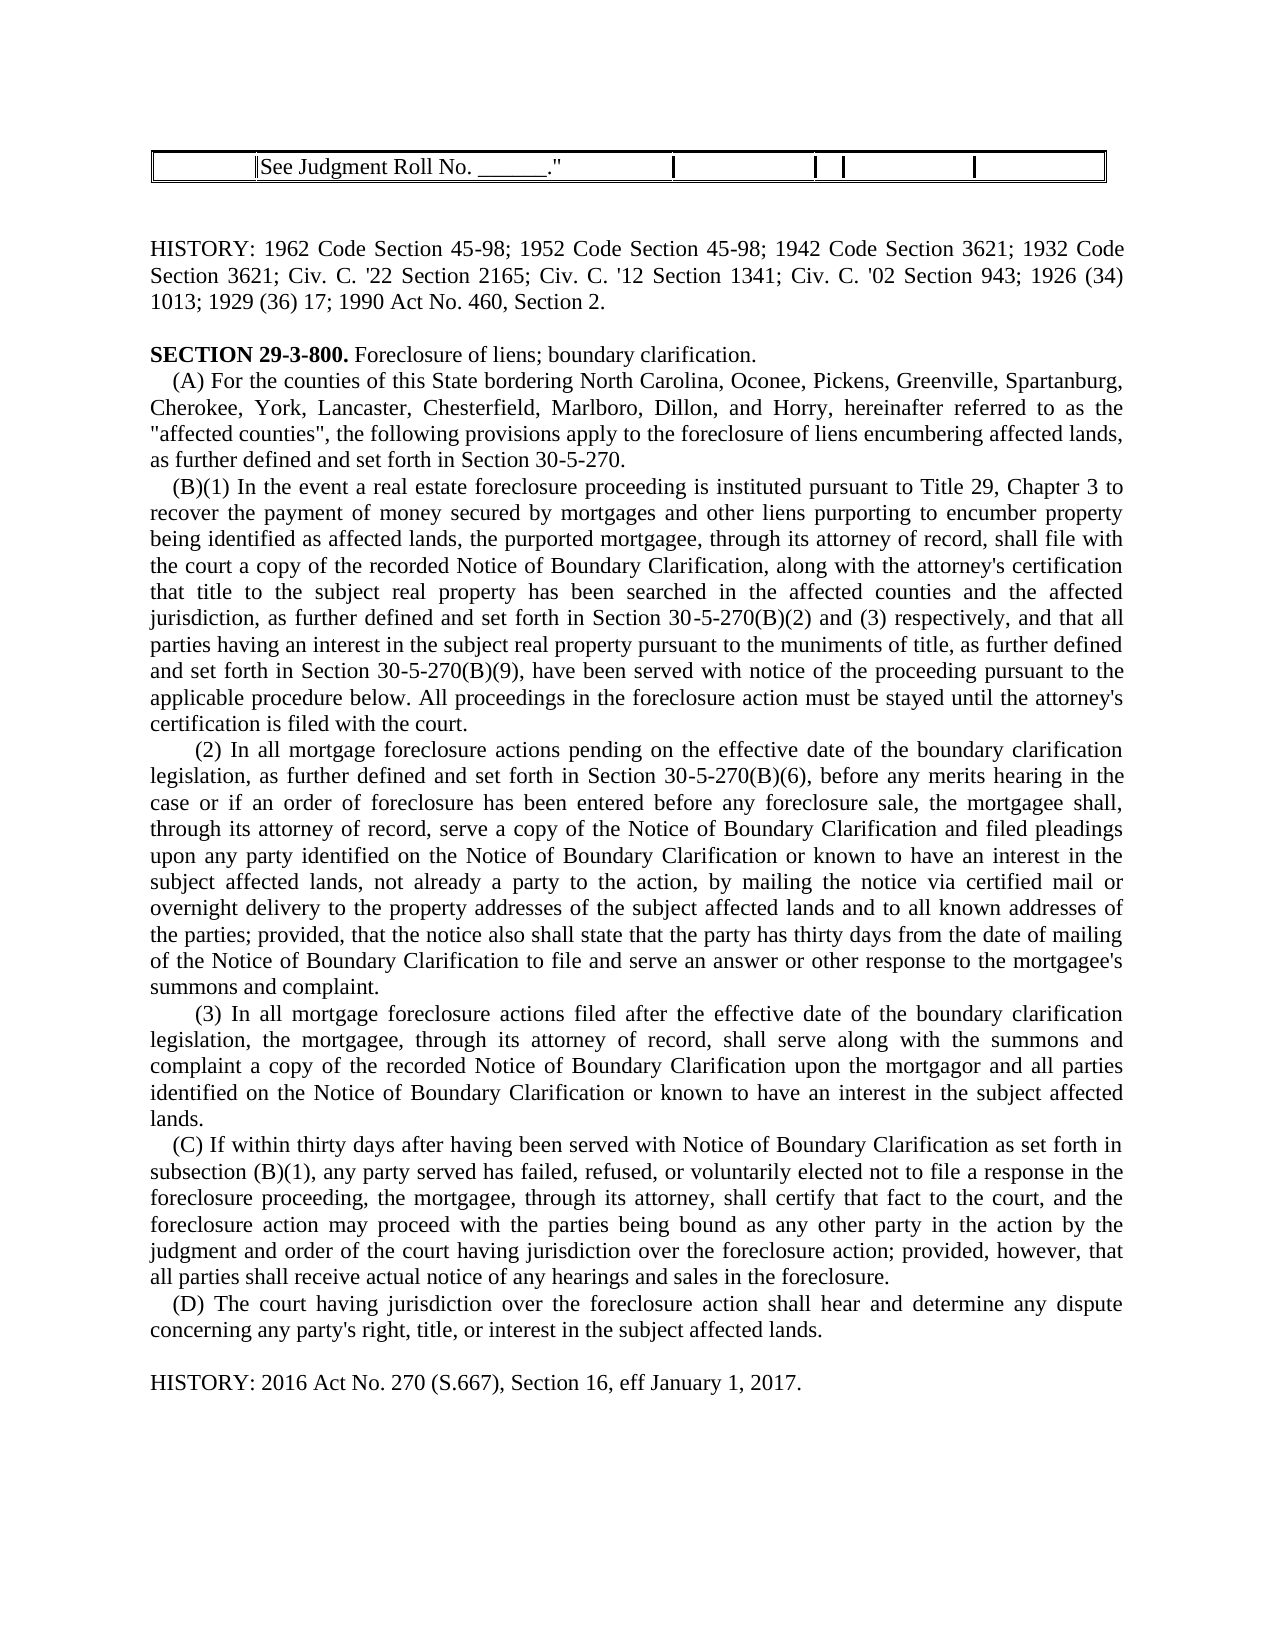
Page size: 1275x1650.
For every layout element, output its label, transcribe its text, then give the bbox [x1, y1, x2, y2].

table_cell [815, 153, 843, 179]
text HISTORY: 1962 Code Section 45-98; 1952 Code Section 45-98; 1942 Code Section 3621; 1932 Code Section 3621; Civ. C. '22 Section 2165; Civ. C. '12 Section 1341; Civ. C. '02 Section 943; 1926 (34) 1013; 1929 (36) 17; 1990 Act No. 460, Section 2. [150, 236, 1125, 314]
text SECTION 29-3-800. Foreclosure of liens; boundary clarification. [150, 341, 1125, 367]
text (3) In all mortgage foreclosure actions filed after the effective date of the boundary clarification legislation, the mortgagee, through its attorney of record, shall serve along with the summons and complaint a copy of the recorded Notice of Boundary Clarification upon the mortgagor and all parties identified on the Notice of Boundary Clarification or known to have an interest in the subject affected lands. [150, 1000, 1125, 1132]
table_cell [974, 153, 1104, 179]
table_cell [673, 152, 815, 179]
text (B)(1) In the event a real estate foreclosure proceeding is instituted pursuant to Title 29, Chapter 3 to recover the payment of money secured by mortgages and other liens purporting to encumber property being identified as affected lands, the purported mortgagee, through its attorney of record, shall file with the court a copy of the recorded Notice of Boundary Clarification, along with the attorney's certification that title to the subject real property has been searched in the affected counties and the affected jurisdiction, as further defined and set forth in Section 30-5-270(B)(2) and (3) respectively, and that all parties having an interest in the subject real property pursuant to the muniments of title, as further defined and set forth in Section 30-5-270(B)(9), have been served with notice of the proceeding pursuant to the applicable procedure below. All proceedings in the foreclosure action must be stayed until the attorney's certification is filed with the court. [150, 473, 1125, 736]
text (D) The court having jurisdiction over the foreclosure action shall hear and determine any dispute concerning any party's right, title, or interest in the subject affected lands. [150, 1290, 1125, 1342]
table_cell [843, 153, 974, 179]
text (C) If within thirty days after having been served with Notice of Boundary Clarification as set forth in subsection (B)(1), any party served has failed, refused, or voluntarily elected not to file a response in the foreclosure proceeding, the mortgagee, through its attorney, shall certify that fact to the court, and the foreclosure action may proceed with the parties being bound as any other party in the action by the judgment and order of the court having jurisdiction over the foreclosure action; provided, however, that all parties shall receive actual notice of any hearings and sales in the foreclosure. [150, 1132, 1125, 1290]
table_cell See Judgment Roll No. ______." [257, 152, 673, 179]
text (A) For the counties of this State bordering North Carolina, Oconee, Pickens, Greenville, Spartanburg, Cherokee, York, Lancaster, Chesterfield, Marlboro, Dillon, and Horry, hereinafter referred to as the "affected counties", the following provisions apply to the foreclosure of liens encumbering affected lands, as further defined and set forth in Section 30-5-270. [150, 367, 1125, 473]
table_cell [154, 153, 257, 179]
text HISTORY: 2016 Act No. 270 (S.667), Section 16, eff January 1, 2017. [150, 1369, 1125, 1395]
text (2) In all mortgage foreclosure actions pending on the effective date of the boundary clarification legislation, as further defined and set forth in Section 30-5-270(B)(6), before any merits hearing in the case or if an order of foreclosure has been entered before any foreclosure sale, the mortgagee shall, through its attorney of record, serve a copy of the Notice of Boundary Clarification and filed pleadings upon any party identified on the Notice of Boundary Clarification or known to have an interest in the subject affected lands, not already a party to the action, by mailing the notice via certified mail or overnight delivery to the property addresses of the subject affected lands and to all known addresses of the parties; provided, that the notice also shall state that the party has thirty days from the date of mailing of the Notice of Boundary Clarification to file and serve an answer or other response to the mortgagee's summons and complaint. [150, 736, 1125, 1000]
